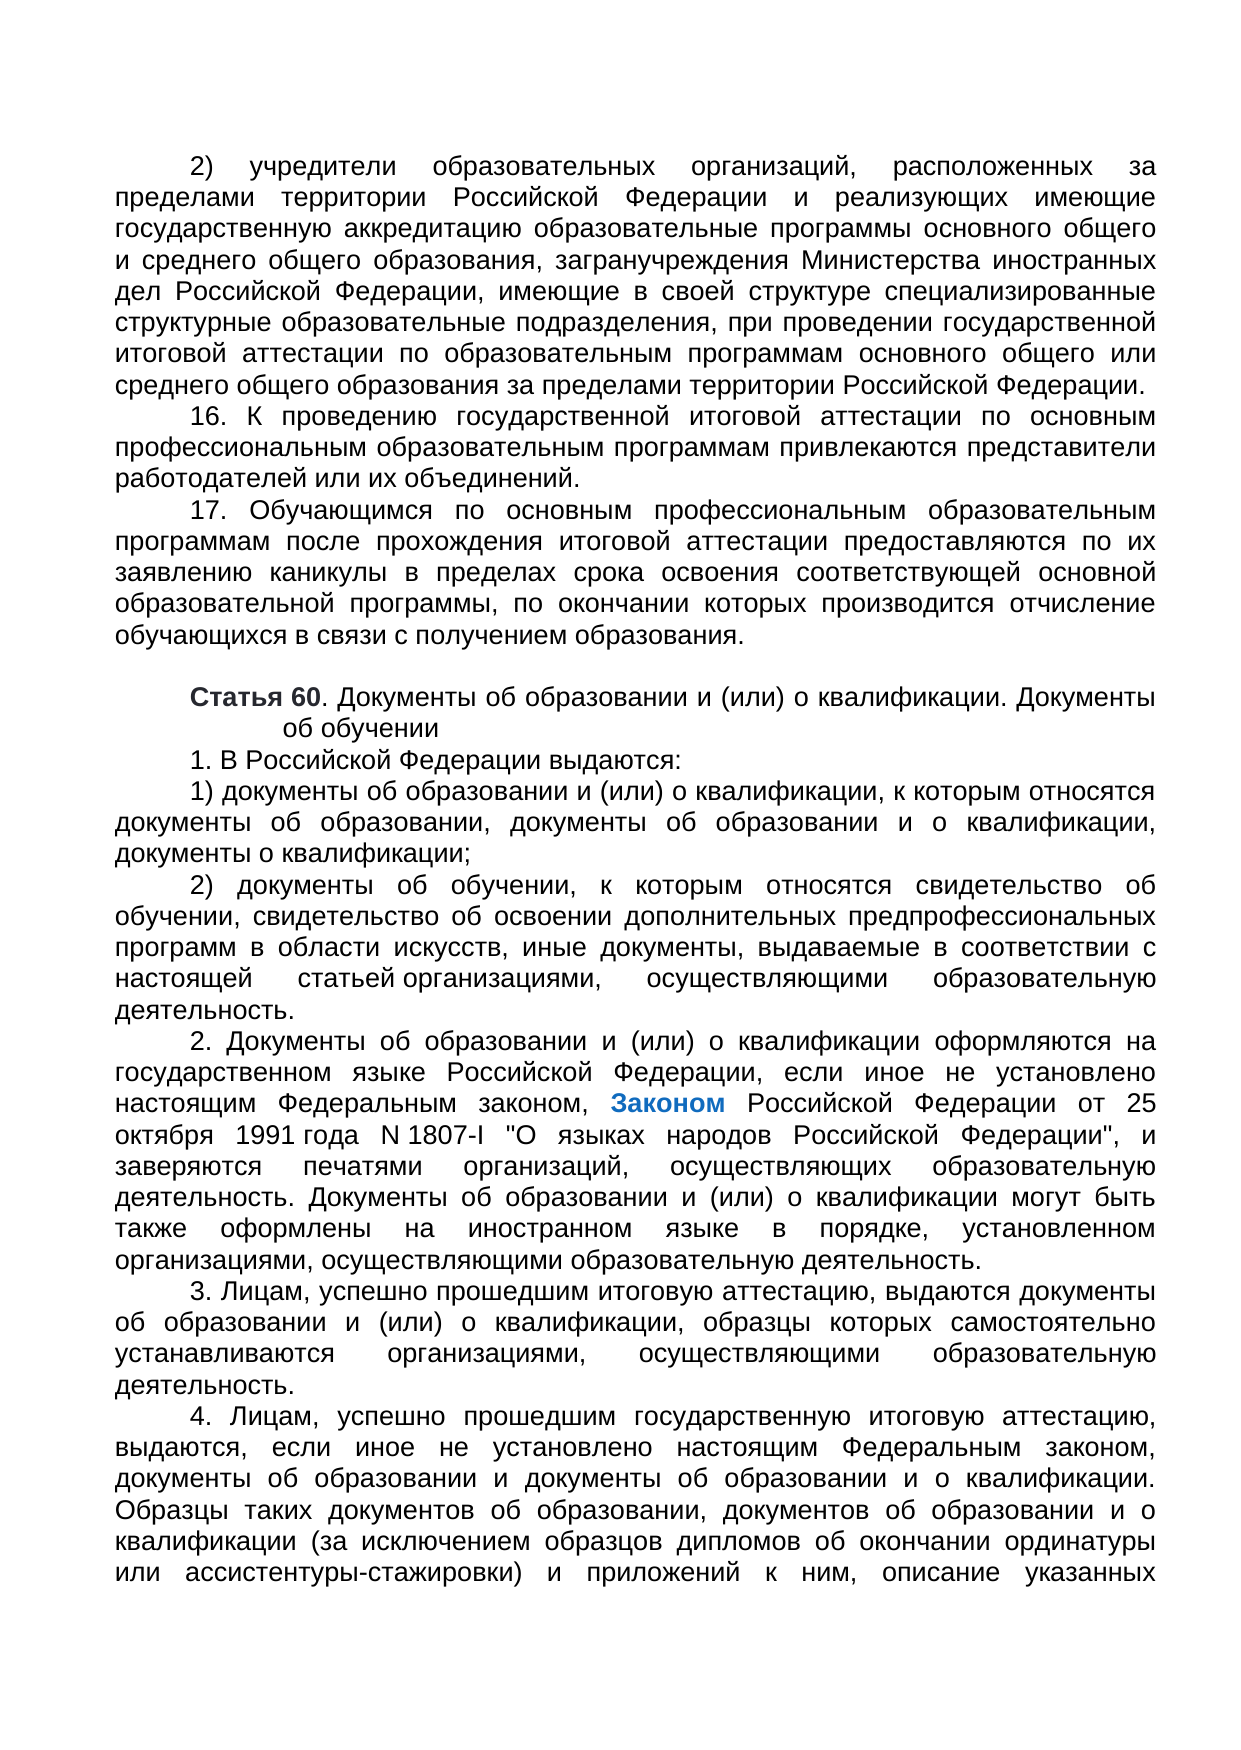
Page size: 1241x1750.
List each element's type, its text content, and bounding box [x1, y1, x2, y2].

text 3. Лицам, успешно прошедшим итоговую аттестацию, выдаются документы об образовании и (или) о квалификации, образцы которых самостоятельно устанавливаются организациями, осуществляющими образовательную деятельность. [114, 1275, 1157, 1400]
text 2. Документы об образовании и (или) о квалификации оформляются на государственном языке Российской Федерации, если иное не установлено настоящим Федеральным законом, Законом Российской Федерации от 25 октября 1991 года N 1807-I "О языках народов Российской Федерации", и заверяются печатями организаций, осуществляющих образовательную деятельность. Документы об образовании и (или) о квалификации могут быть также оформлены на иностранном языке в порядке, установленном организациями, осуществляющими образовательную деятельность. [114, 1025, 1157, 1275]
text Статья 60. Документы об образовании и (или) о квалификации. Документы об обучении [189, 681, 1157, 744]
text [114, 1400, 1157, 1587]
text 17. Обучающимся по основным профессиональным образовательным программам после прохождения итоговой аттестации предоставляются по их заявлению каникулы в пределах срока освоения соответствующей основной образовательной программы, по окончании которых производится отчисление обучающихся в связи с получением образования. [114, 494, 1157, 650]
text 1) документы об образовании и (или) о квалификации, к которым относятся документы об образовании, документы об образовании и о квалификации, документы о квалификации; [114, 775, 1157, 869]
text 2) документы об обучении, к которым относятся свидетельство об обучении, свидетельство об освоении дополнительных предпрофессиональных программ в области искусств, иные документы, выдаваемые в соответствии с настоящей статьей организациями, осуществляющими образовательную деятельность. [114, 869, 1157, 1025]
text 1. В Российской Федерации выдаются: [114, 744, 1157, 775]
text 16. К проведению государственной итоговой аттестации по основным профессиональным образовательным программам привлекаются представители работодателей или их объединений. [114, 400, 1157, 494]
text 2) учредители образовательных организаций, расположенных за пределами территории Российской Федерации и реализующих имеющие государственную аккредитацию образовательные программы основного общего и среднего общего образования, загранучреждения Министерства иностранных дел Российской Федерации, имеющие в своей структуре специализированные структурные образовательные подразделения, при проведении государственной итоговой аттестации по образовательным программам основного общего или среднего общего образования за пределами территории Российской Федерации. [114, 150, 1157, 400]
